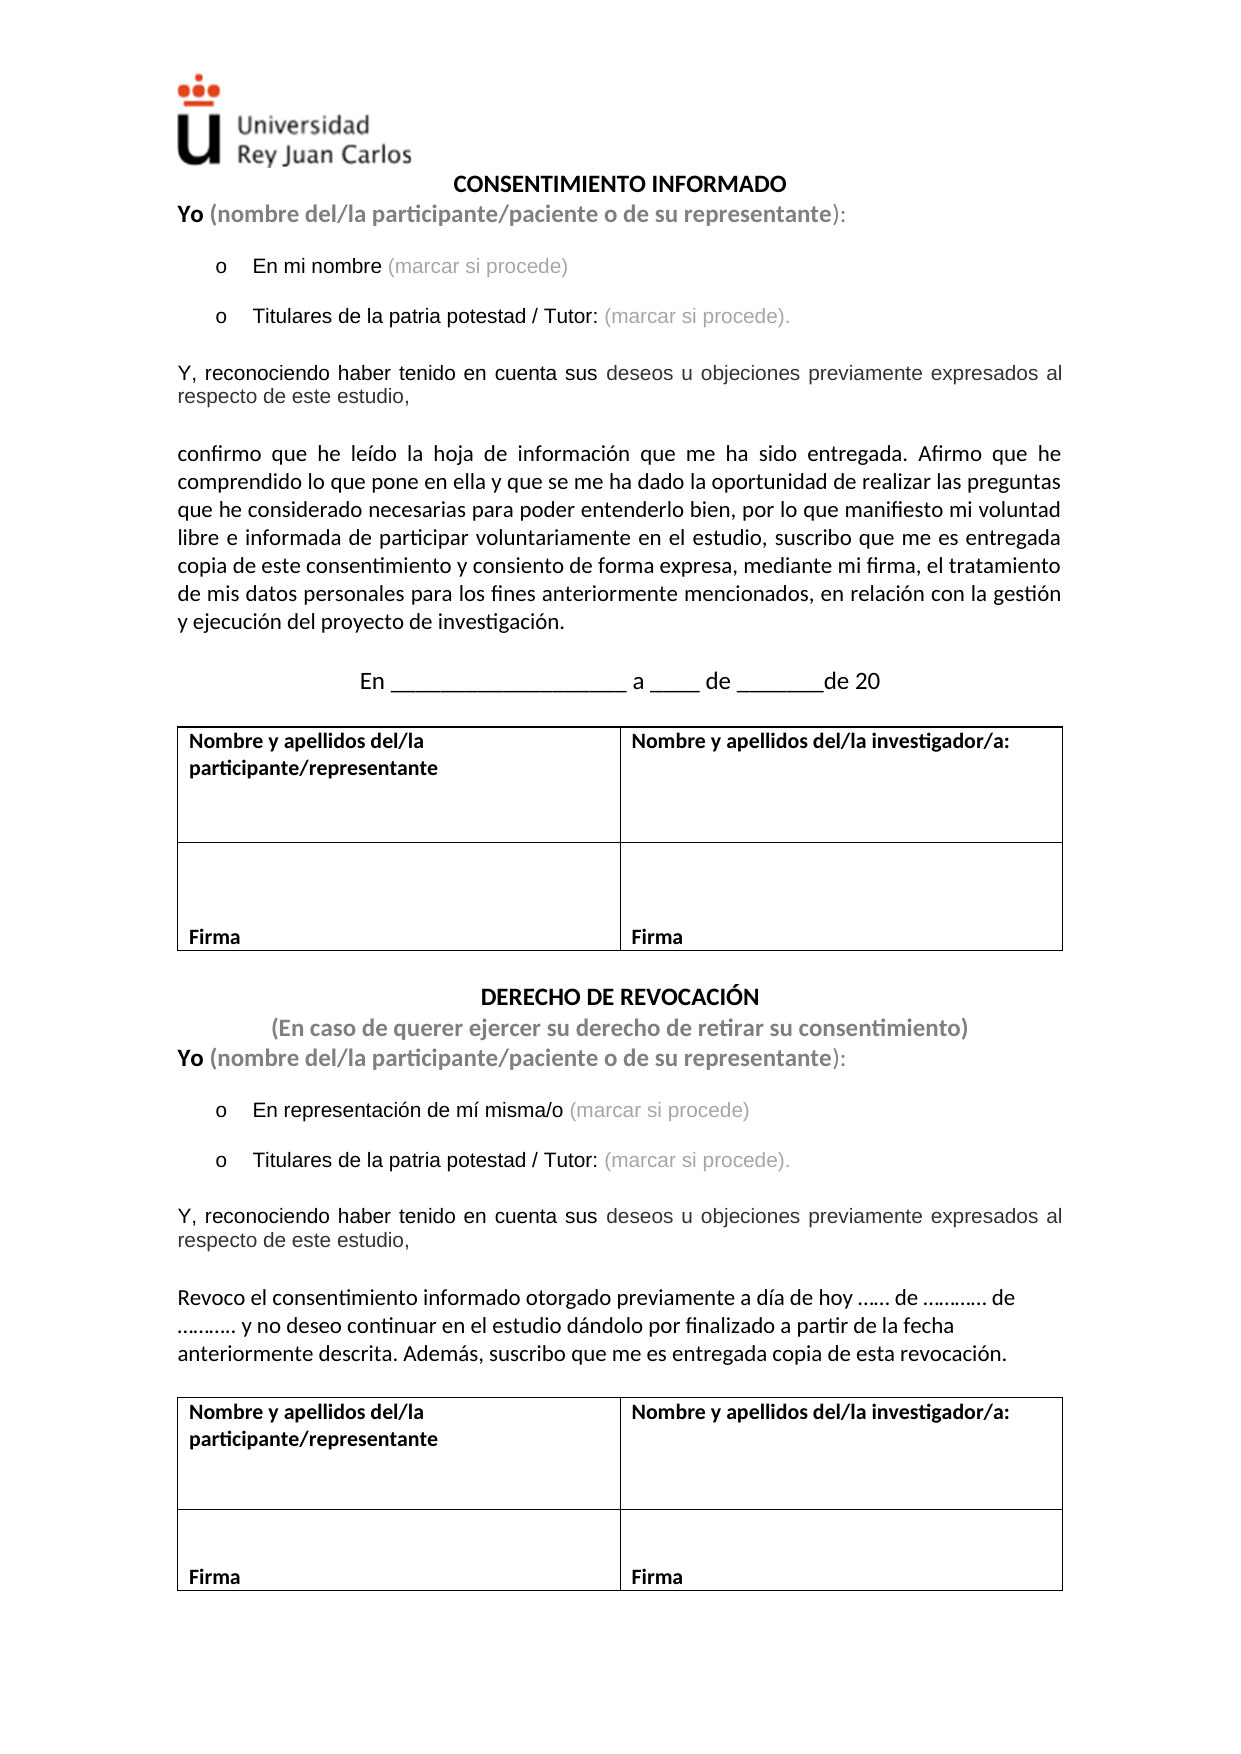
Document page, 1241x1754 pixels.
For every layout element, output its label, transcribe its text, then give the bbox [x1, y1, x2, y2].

table_cell Firma [178, 1510, 620, 1590]
table_header Nombre y apellidos del/la investigador/a: [621, 728, 1062, 842]
table_cell Firma [178, 843, 620, 949]
text Y, reconociendo haber tenido en cuenta sus deseos u objeciones previamente expresados al respecto de este estudio, [177, 360, 1063, 408]
text Revoco el consentimiento informado otorgado previamente a día de hoy …… de ………… de ……….. y no deseo continuar en el estudio dándolo por finalizado a partir de la fecha anteriormente descrita. Además, suscribo que me es entregada copia de esta revocación. [177, 1283, 1063, 1367]
text confirmo que he leído la hoja de información que me ha sido entregada. Afirmo que he comprendido lo que pone en ella y que se me ha dado la oportunidad de realizar las preguntas que he considerado necesarias para poder entenderlo bien, por lo que manifiesto mi voluntad libre e informada de participar voluntariamente en el estudio, suscribo que me es entregada copia de este consentimiento y consiento de forma expresa, mediante mi firma, el tratamiento de mis datos personales para los fines anteriormente mencionados, en relación con la gestión y ejecución del proyecto de investigación. [177, 439, 1063, 635]
picture [177, 73, 412, 168]
text CONSENTIMIENTO INFORMADO [177, 168, 1063, 198]
text En ___________________ a ____ de _______de 20 [177, 665, 1063, 696]
list Titulares de la patria potestad / Tutor: (marcar si procede). [215, 304, 1063, 330]
list Titulares de la patria potestad / Tutor: (marcar si procede). [215, 1148, 1063, 1174]
table_header Nombre y apellidos del/la participante/representante [178, 1398, 620, 1509]
table_header Nombre y apellidos del/la participante/representante [178, 728, 620, 842]
table_cell Firma [621, 1510, 1062, 1590]
list En representación de mí misma/o (marcar si procede) [215, 1098, 1063, 1124]
text DERECHO DE REVOCACIÓN [177, 981, 1063, 1012]
table_header Nombre y apellidos del/la investigador/a: [621, 1398, 1062, 1509]
text Yo (nombre del/la participante/paciente o de su representante): [177, 1042, 1063, 1073]
table_cell Firma [621, 843, 1062, 949]
text (En caso de querer ejercer su derecho de retirar su consentimiento) [177, 1012, 1063, 1042]
text Y, reconociendo haber tenido en cuenta sus deseos u objeciones previamente expresados al respecto de este estudio, [177, 1204, 1063, 1252]
text Yo (nombre del/la participante/paciente o de su representante): [177, 198, 1063, 229]
list En mi nombre (marcar si procede) [215, 254, 1063, 280]
